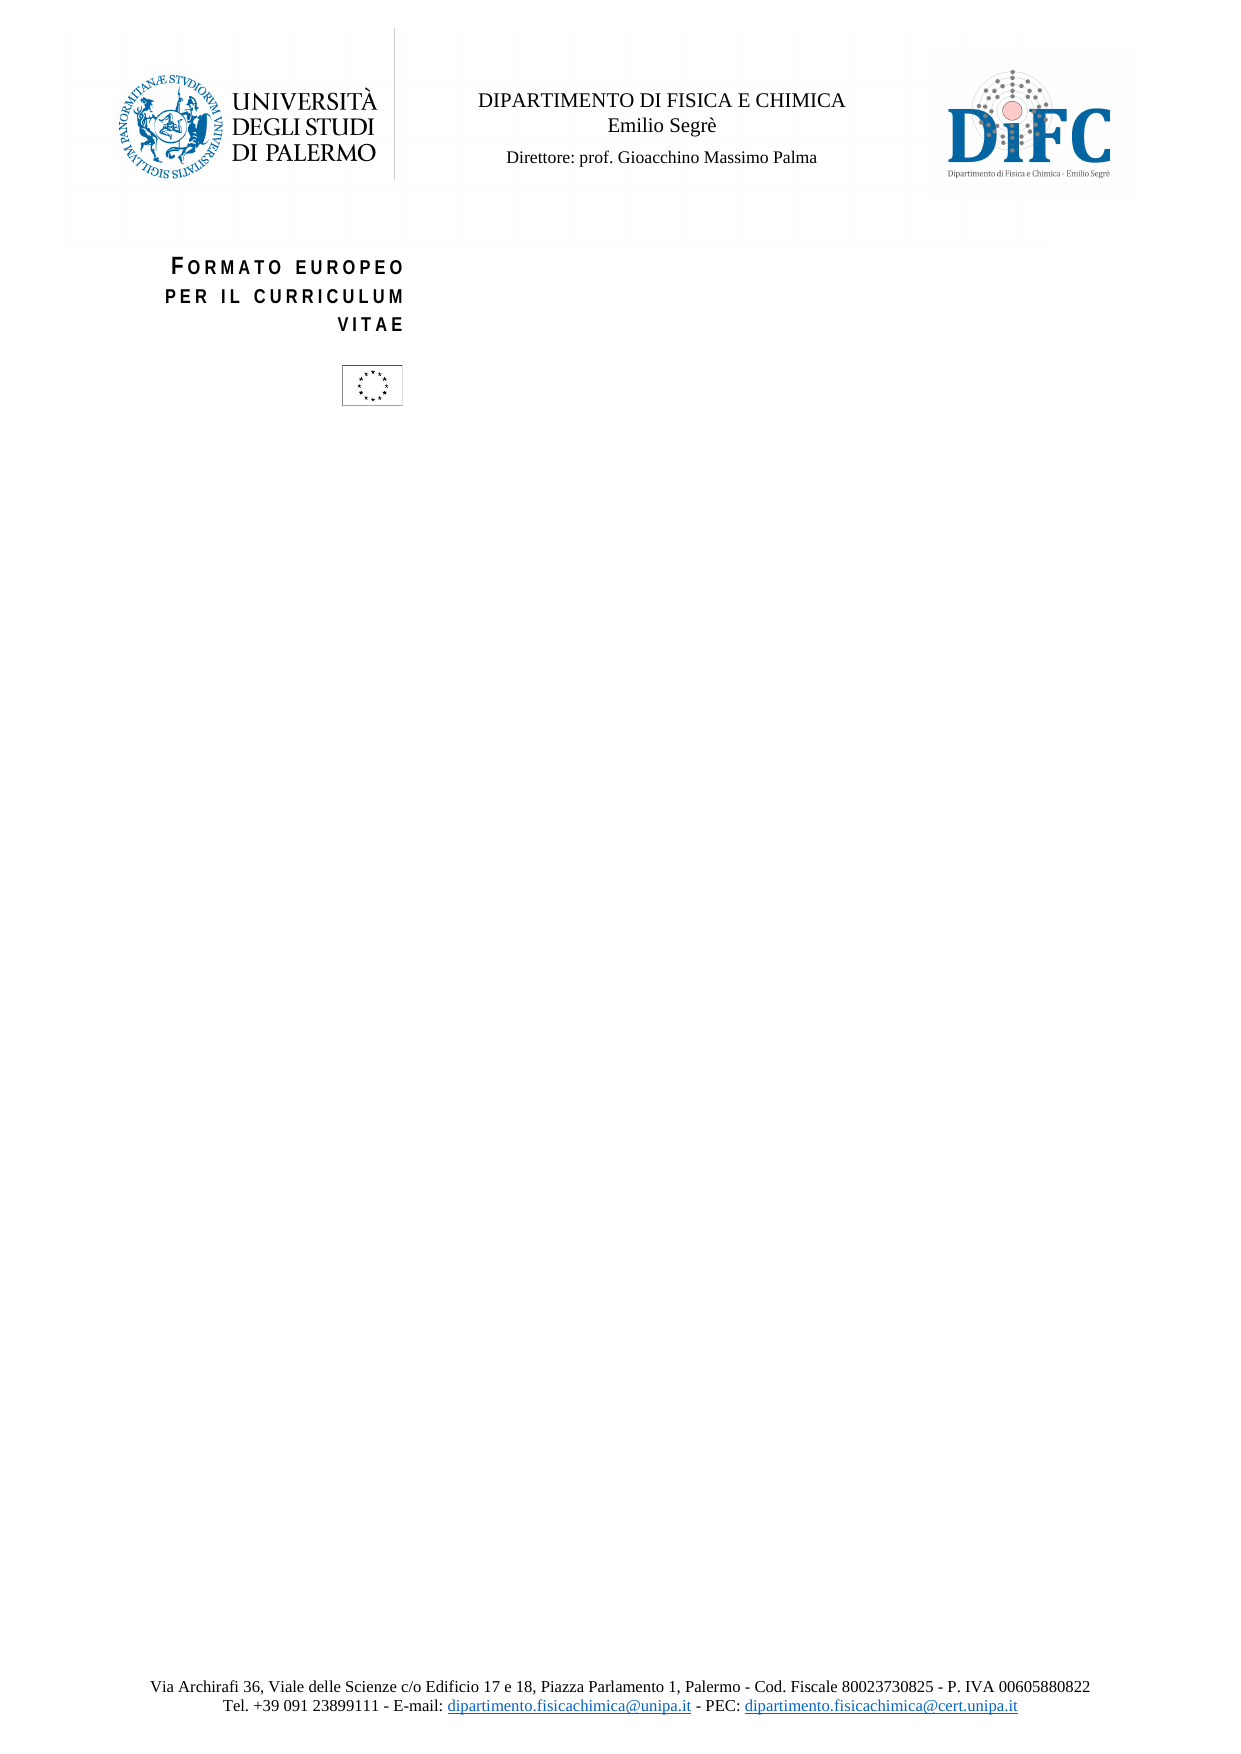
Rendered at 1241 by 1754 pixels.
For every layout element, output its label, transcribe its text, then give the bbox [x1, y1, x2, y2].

picture [66, 28, 1133, 249]
picture [342, 365, 403, 406]
table_header Formato europeo per il curriculum vitae [107, 251, 413, 1636]
